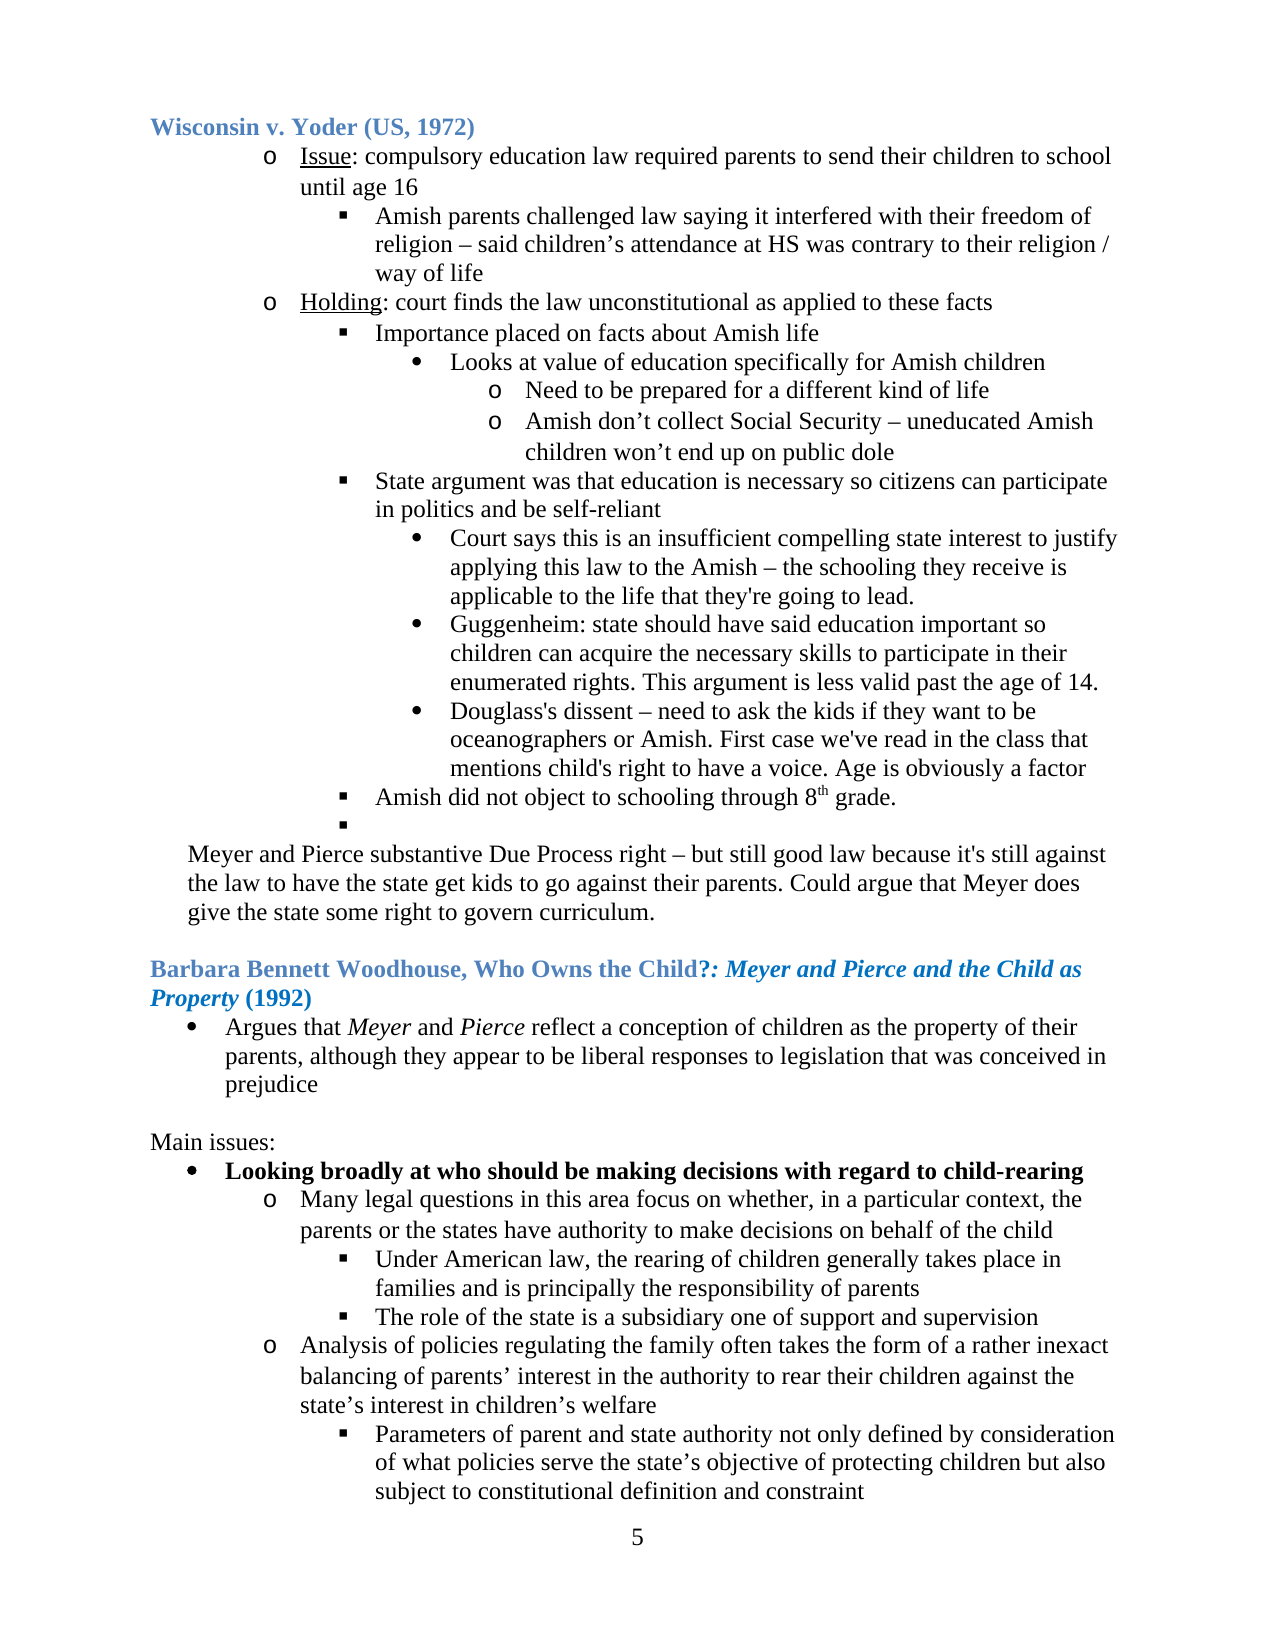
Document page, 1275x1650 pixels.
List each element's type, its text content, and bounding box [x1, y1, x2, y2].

list Need to be prepared for a different kind of life [487, 375, 1125, 406]
list State argument was that education is necessary so citizens can participate in politics and be self-reliant [337, 466, 1125, 523]
list Guggenheim: state should have said education important so children can acquire the necessary skills to participate in their enumerated rights. This argument is less valid past the age of 14. [412, 609, 1125, 696]
list Holding: court finds the law unconstitutional as applied to these facts [262, 287, 1125, 318]
list Amish don’t collect Social Security – uneducated Amish children won’t end up on public dole [487, 406, 1125, 466]
list Douglass's dissent – need to ask the kids if they want to be oceanographers or Amish. First case we've read in the class that mentions child's right to have a voice. Age is obviously a factor [412, 696, 1125, 782]
text Main issues: [150, 1127, 1125, 1156]
list Parameters of parent and state authority not only defined by consideration of what policies serve the state’s objective of protecting children but also subject to constitutional definition and constraint [337, 1419, 1125, 1505]
list Issue: compulsory education law required parents to send their children to school until age 16 [262, 141, 1125, 201]
text Barbara Bennett Woodhouse, Who Owns the Child?: Meyer and Pierce and the Child as Property (1992) [150, 954, 1125, 1012]
list Argues that Meyer and Pierce reflect a conception of children as the property of their parents, although they appear to be liberal responses to legislation that was conceived in prejudice [187, 1012, 1125, 1098]
list Under American law, the rearing of children generally takes place in families and is principally the responsibility of parents [337, 1244, 1125, 1302]
list Amish parents challenged law saying it interfered with their freedom of religion – said children’s attendance at HS was contrary to their religion / way of life [337, 201, 1125, 287]
list The role of the state is a subsidiary one of support and supervision [337, 1302, 1125, 1330]
text Meyer and Pierce substantive Due Process right – but still good law because it's still against the law to have the state get kids to go against their parents. Could argue that Meyer does give the state some right to govern curriculum. [187, 839, 1125, 926]
list Looks at value of education specifically for Amish children [412, 347, 1125, 375]
list Amish did not object to schooling through 8th grade. [337, 782, 1125, 811]
list Court says this is an insufficient compelling state interest to justify applying this law to the Amish – the schooling they receive is applicable to the life that they're going to lead. [412, 523, 1125, 609]
list Many legal questions in this area focus on whether, in a particular context, the parents or the states have authority to make decisions on behalf of the child [262, 1184, 1125, 1244]
list Looking broadly at who should be making decisions with regard to child-rearing [187, 1156, 1125, 1184]
list Analysis of policies regulating the family often takes the form of a rather inexact balancing of parents’ interest in the authority to rear their children against the state’s interest in children’s welfare [262, 1330, 1125, 1419]
subtitle Wisconsin v. Yoder (US, 1972) [150, 112, 1125, 141]
list Importance placed on facts about Amish life [337, 318, 1125, 347]
